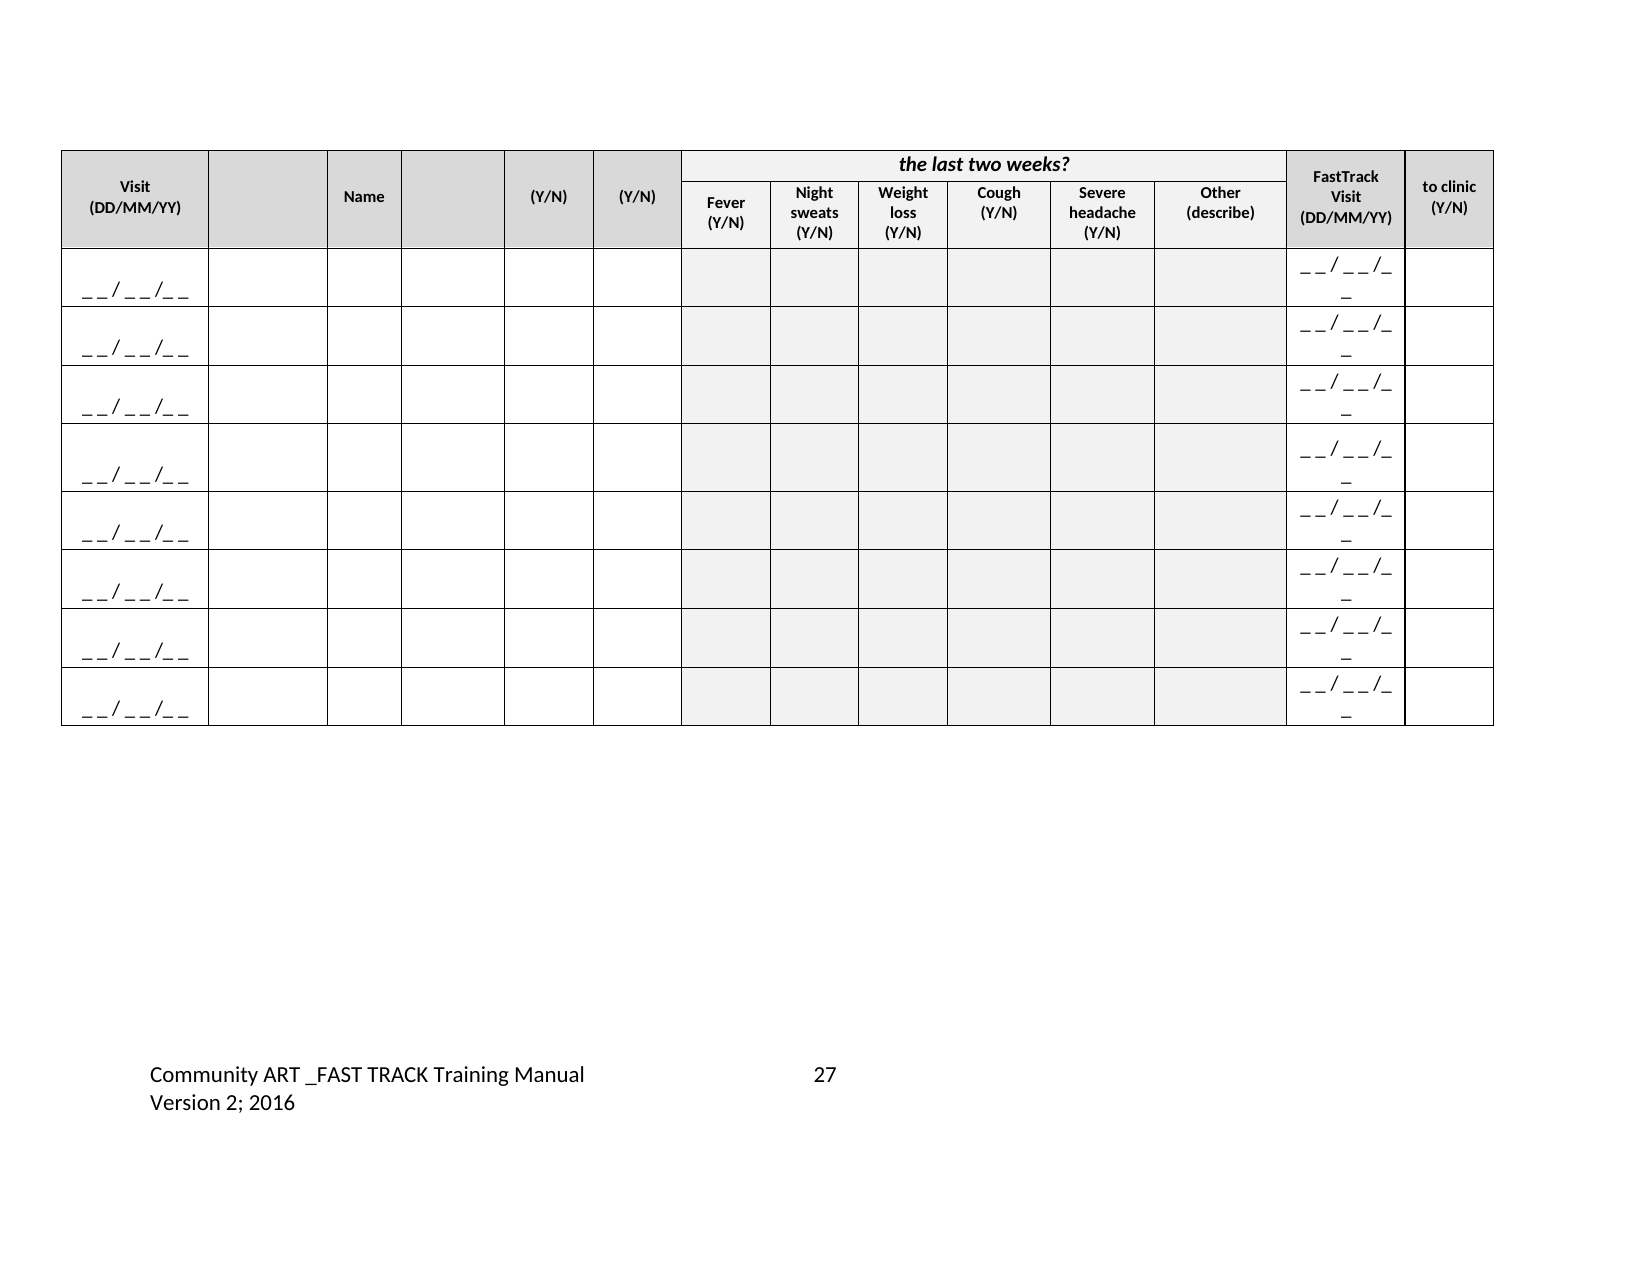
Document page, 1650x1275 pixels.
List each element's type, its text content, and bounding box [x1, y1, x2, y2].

table_cell [209, 668, 327, 725]
table_cell [948, 668, 1050, 725]
table_cell [402, 307, 504, 365]
table_cell [402, 550, 504, 608]
table_cell [1051, 424, 1154, 491]
table_cell Feels ill? (Y/N) [594, 151, 681, 247]
table_cell [771, 249, 858, 306]
table_cell Fever (Y/N) [682, 182, 770, 247]
table_cell [682, 609, 770, 667]
table_cell [328, 609, 401, 667]
table_cell [328, 424, 401, 491]
table_cell [948, 307, 1050, 365]
table_cell _ _ / _ _ /_ _ [1287, 492, 1404, 549]
table_cell [402, 609, 504, 667]
table_cell _ _ / _ _ /_ _ [62, 492, 208, 549]
table_cell _ _ / _ _ /_ _ [62, 307, 208, 365]
table_cell _ _ / _ _ /_ _ [62, 249, 208, 306]
table_cell [1406, 307, 1493, 365]
table_cell Pregnant (Y/N) [505, 151, 593, 247]
table_cell _ _ / _ _ /_ _ [1287, 366, 1404, 423]
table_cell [682, 151, 1286, 181]
table_cell [328, 668, 401, 725]
table_cell [1051, 307, 1154, 365]
table_cell _ _ / _ _ /_ _ [1287, 668, 1404, 725]
table_cell Weight loss (Y/N) [859, 182, 947, 247]
table_cell [859, 366, 947, 423]
table_cell [682, 550, 770, 608]
table_cell [505, 550, 593, 608]
table_cell [948, 249, 1050, 306]
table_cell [62, 151, 208, 247]
table_cell First Name [328, 151, 401, 247]
table_cell Severe headache (Y/N) [1051, 182, 1154, 247]
table_cell [402, 249, 504, 306]
table_cell [682, 366, 770, 423]
table_cell [1051, 609, 1154, 667]
table_cell [209, 550, 327, 608]
table_cell [402, 668, 504, 725]
table_cell [1051, 249, 1154, 306]
table_cell Surname [402, 151, 504, 247]
table_cell [594, 550, 681, 608]
table_cell [1155, 249, 1286, 306]
table_cell ART ID [209, 151, 327, 247]
table_cell [505, 668, 593, 725]
table_cell [771, 668, 858, 725]
table_cell [1155, 307, 1286, 365]
table_cell [859, 307, 947, 365]
table_cell [209, 492, 327, 549]
table_cell [505, 366, 593, 423]
table_cell [1051, 550, 1154, 608]
table_cell [1406, 249, 1493, 306]
table_cell [209, 366, 327, 423]
table_cell [682, 424, 770, 491]
table_cell [328, 249, 401, 306]
table_cell [1406, 492, 1493, 549]
table_cell [859, 668, 947, 725]
table_cell [771, 550, 858, 608]
table_cell [948, 609, 1050, 667]
table_cell [948, 366, 1050, 423]
table_cell [948, 492, 1050, 549]
table_cell [771, 609, 858, 667]
table_cell [859, 609, 947, 667]
table_cell [1155, 609, 1286, 667]
table_cell Night sweats (Y/N) [771, 182, 858, 247]
table_cell [1051, 668, 1154, 725]
table_cell [1406, 366, 1493, 423]
table_cell [402, 424, 504, 491]
table_cell [1406, 609, 1493, 667]
table_cell [594, 249, 681, 306]
table_cell [948, 550, 1050, 608]
table_cell [682, 492, 770, 549]
table_cell [1406, 668, 1493, 725]
table_cell [771, 366, 858, 423]
table_cell [402, 492, 504, 549]
table_cell [505, 492, 593, 549]
table_cell _ _ / _ _ /_ _ [62, 609, 208, 667]
table_cell [859, 550, 947, 608]
table_cell _ _ / _ _ /_ _ [62, 424, 208, 491]
table_cell [209, 307, 327, 365]
table_cell [859, 249, 947, 306]
table_cell _ _ / _ _ /_ _ [62, 668, 208, 725]
table_cell [682, 249, 770, 306]
table_cell [594, 609, 681, 667]
table_cell [594, 492, 681, 549]
table_cell [505, 249, 593, 306]
table_cell [771, 492, 858, 549]
table_cell [402, 366, 504, 423]
table_cell [682, 307, 770, 365]
table_cell [1051, 366, 1154, 423]
table_cell [594, 424, 681, 491]
table_cell _ _ / _ _ /_ _ [1287, 609, 1404, 667]
table_cell Cough (Y/N) [948, 182, 1050, 247]
table_cell [505, 424, 593, 491]
table_cell [948, 424, 1050, 491]
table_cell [1287, 151, 1404, 247]
table_cell [1155, 366, 1286, 423]
table_cell [771, 424, 858, 491]
table_cell _ _ / _ _ /_ _ [62, 550, 208, 608]
table_cell [594, 668, 681, 725]
table_cell [1406, 424, 1493, 491]
table_cell [682, 668, 770, 725]
table_cell [1155, 550, 1286, 608]
table_cell [328, 550, 401, 608]
table_cell [328, 366, 401, 423]
table_cell _ _ / _ _ /_ _ [1287, 249, 1404, 306]
table_cell [771, 307, 858, 365]
table_cell [505, 307, 593, 365]
table_cell [594, 307, 681, 365]
table_cell [859, 492, 947, 549]
table_cell [1155, 424, 1286, 491]
table_cell _ _ / _ _ /_ _ [1287, 550, 1404, 608]
table_cell [505, 609, 593, 667]
table_cell [1155, 492, 1286, 549]
table_cell [209, 424, 327, 491]
table_cell _ _ / _ _ /_ _ [62, 366, 208, 423]
table_cell [859, 424, 947, 491]
table_cell [1406, 550, 1493, 608]
table_cell [328, 492, 401, 549]
table_cell [209, 249, 327, 306]
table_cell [1406, 151, 1493, 247]
table_cell [1051, 492, 1154, 549]
table_cell [209, 609, 327, 667]
table_cell _ _ / _ _ /_ _ [1287, 424, 1404, 491]
table_cell [594, 366, 681, 423]
table_cell Other (describe) [1155, 182, 1286, 247]
table_cell _ _ / _ _ /_ _ [1287, 307, 1404, 365]
table_cell [1155, 668, 1286, 725]
table_cell [328, 307, 401, 365]
